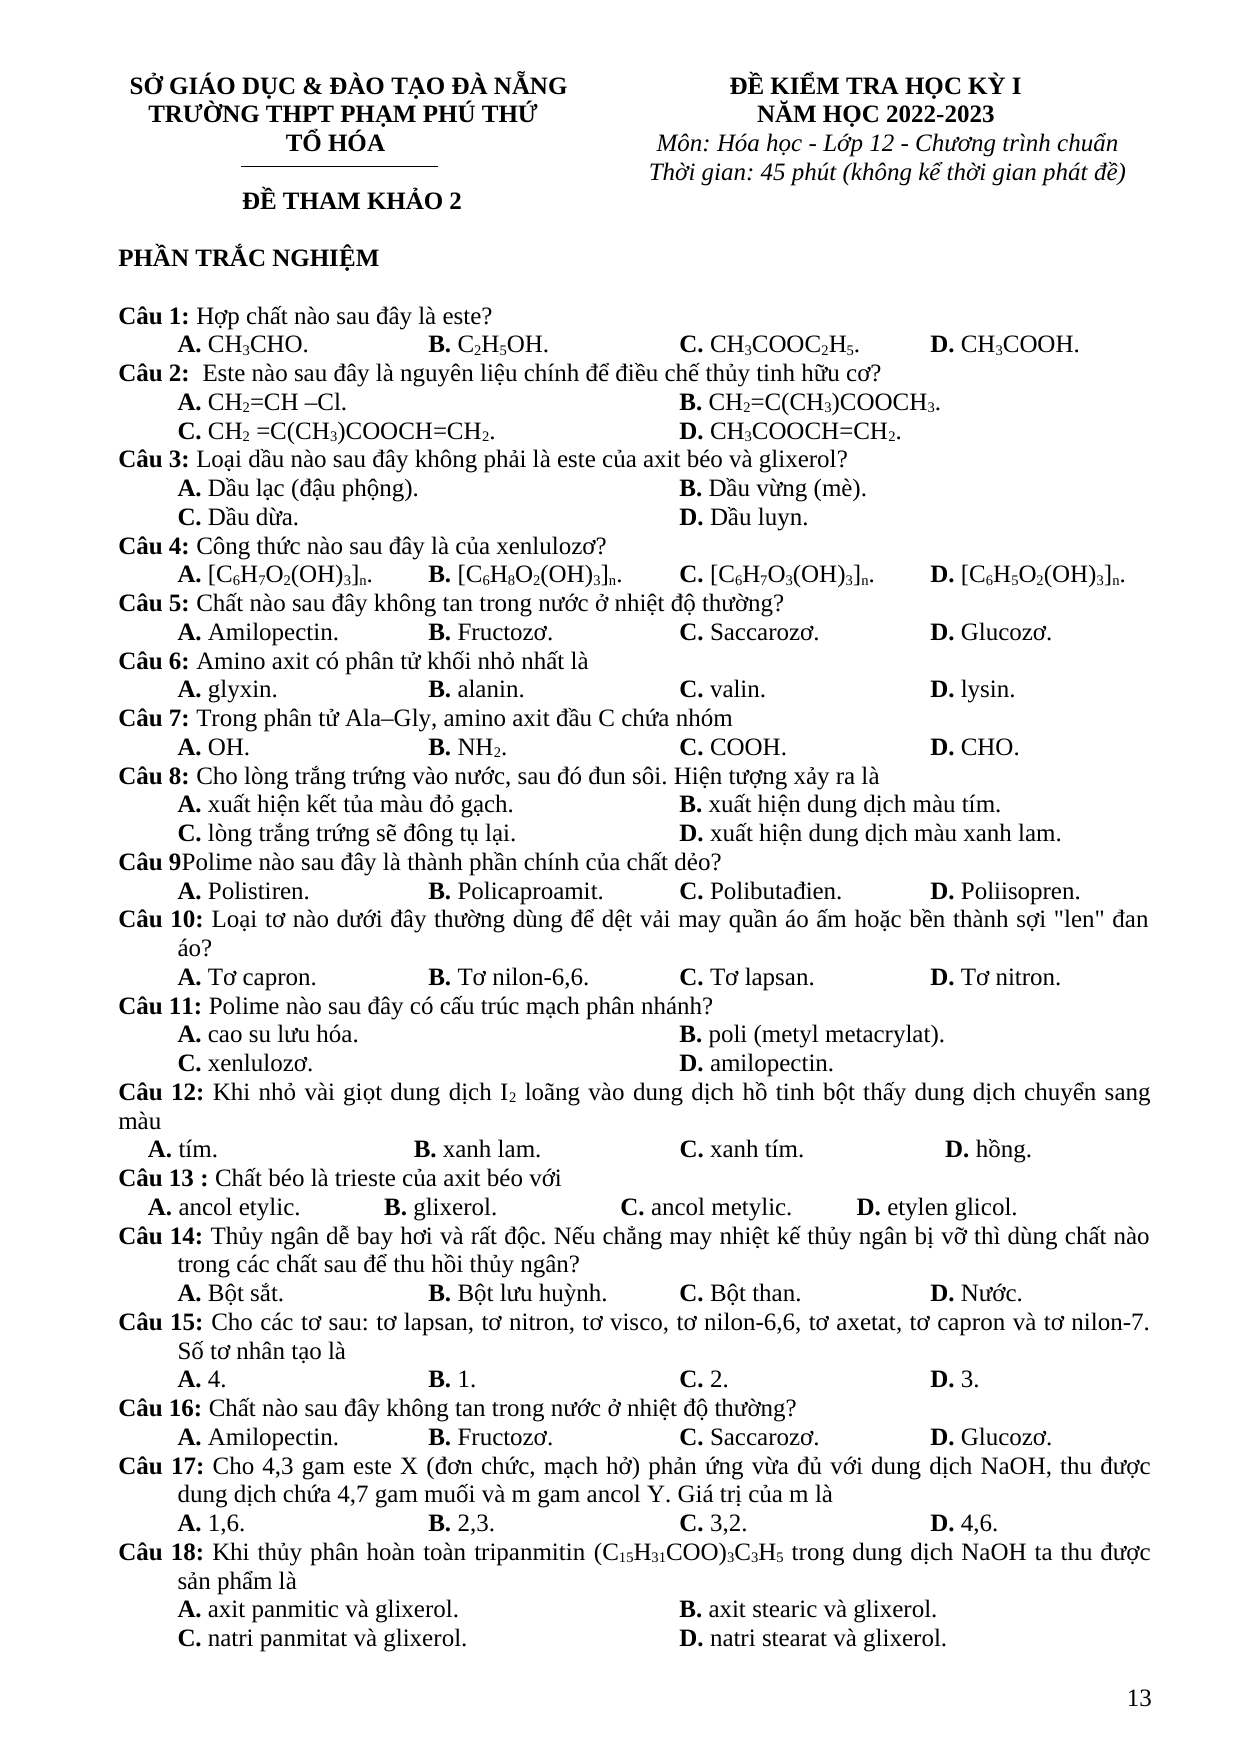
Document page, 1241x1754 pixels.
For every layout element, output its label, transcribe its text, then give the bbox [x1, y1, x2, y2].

text Câu 6: Amino axit có phân tử khối nhỏ nhất là [118, 646, 1152, 674]
text C. xenlulozơ. D. amilopectin. [177, 1048, 1152, 1077]
text A. xuất hiện kết tủa màu đỏ gạch. B. xuất hiện dung dịch màu tím. [177, 789, 1152, 818]
text Câu 3: Loại dầu nào sau đây không phải là este của axit béo và glixerol? [118, 444, 1152, 473]
text A. Polistiren. B. Policaproamit. C. Polibutađien. D. Poliisopren. [177, 876, 1152, 904]
text Câu 17: Cho 4,3 gam este X (đơn chức, mạch hở) phản ứng vừa đủ với dung dịch NaOH, thu được dung dịch chứa 4,7 gam muối và m gam ancol Y. Giá trị của m là [118, 1451, 1152, 1508]
text A. Amilopectin. B. Fructozơ. C. Saccarozơ. D. Glucozơ. [177, 617, 1152, 646]
text A. Bột sắt. B. Bột lưu huỳnh. C. Bột than. D. Nước. [177, 1278, 1152, 1307]
text A. OH. B. NH2. C. COOH. D. CHO. [177, 732, 1152, 761]
text Câu 8: Cho lòng trắng trứng vào nước, sau đó đun sôi. Hiện tượng xảy ra là [118, 761, 1152, 789]
text Câu 5: Chất nào sau đây không tan trong nước ở nhiệt độ thường? [118, 588, 1152, 617]
text Câu 16: Chất nào sau đây không tan trong nước ở nhiệt độ thường? [208, 1393, 1152, 1422]
text A. 1,6. B. 2,3. C. 3,2. D. 4,6. [177, 1508, 1152, 1537]
text Câu 12: Khi nhỏ vài giọt dung dịch I2 loãng vào dung dịch hồ tinh bột thấy dung dịch chuyển sang màu [118, 1077, 1152, 1134]
text Câu 4: Công thức nào sau đây là của xenlulozơ? [118, 531, 1152, 559]
table_header SỞ GIÁO DỤC & ĐÀO TẠO ĐÀ NẴNG TRƯỜNG THPT PHẠM PHÚ THỨ TỔ HÓA ĐỀ THAM KHẢO 2 [118, 71, 625, 243]
text Câu 2: Este nào sau đây là nguyên liệu chính để điều chế thủy tinh hữu cơ? [118, 358, 1152, 387]
text Câu 10: Loại tơ nào dưới đây thường dùng để dệt vải may quần áo ấm hoặc bền thành sợi "len" đan áo? [118, 904, 1152, 962]
text C. lòng trắng trứng sẽ đông tụ lại. D. xuất hiện dung dịch màu xanh lam. [177, 818, 1152, 847]
text A. Tơ capron. B. Tơ nilon-6,6. C. Tơ lapsan. D. Tơ nitron. [177, 962, 1152, 991]
text A. [C6H7O2(OH)3]n. B. [C6H8O2(OH)3]n. C. [C6H7O3(OH)3]n. D. [C6H5O2(OH)3]n. [177, 559, 1152, 588]
text Câu 11: Polime nào sau đây có cấu trúc mạch phân nhánh? [118, 991, 1152, 1019]
text A. glyxin. B. alanin. C. valin. D. lysin. [177, 674, 1152, 703]
text C. CH2 =C(CH3)COOCH=CH2. D. CH3COOCH=CH2. [177, 416, 1152, 444]
text A. CH2=CH –Cl. B. CH2=C(CH3)COOCH3. [177, 387, 1152, 416]
text C. Dầu dừa. D. Dầu luyn. [177, 502, 1152, 531]
text Câu 9Polime nào sau đây là thành phần chính của chất dẻo? [118, 847, 1152, 876]
text A. Dầu lạc (đậu phộng). B. Dầu vừng (mè). [177, 473, 1152, 502]
text C. natri panmitat và glixerol. D. natri stearat và glixerol. [177, 1623, 1152, 1652]
text Câu 14: Thủy ngân dễ bay hơi và rất độc. Nếu chẳng may nhiệt kế thủy ngân bị vỡ thì dùng chất nào trong các chất sau để thu hồi thủy ngân? [118, 1221, 1152, 1278]
text A. tím. B. xanh lam. C. xanh tím. D. hồng. [118, 1134, 1152, 1163]
text A. CH3CHO. B. C2H5OH. C. CH3COOC2H5. D. CH3COOH. [177, 329, 1152, 358]
text Câu 15: Cho các tơ sau: tơ lapsan, tơ nitron, tơ visco, tơ nilon-6,6, tơ axetat, tơ capron và tơ nilon-7. Số tơ nhân tạo là [118, 1307, 1152, 1364]
text A. cao su lưu hóa. B. poli (metyl metacrylat). [177, 1019, 1152, 1048]
text A. ancol etylic. B. glixerol. C. ancol metylic. D. etylen glicol. [118, 1192, 1186, 1221]
text A. axit panmitic và glixerol. B. axit stearic và glixerol. [177, 1594, 1152, 1623]
text A. Amilopectin. B. Fructozơ. C. Saccarozơ. D. Glucozơ. [177, 1422, 1152, 1451]
text Câu 1: Hợp chất nào sau đây là este? [118, 301, 1152, 329]
text Câu 18: Khi thủy phân hoàn toàn tripanmitin (C15H31COO)3C3H5 trong dung dịch NaOH ta thu được sản phẩm là [118, 1537, 1152, 1594]
text A. 4. B. 1. C. 2. D. 3. [177, 1364, 1152, 1393]
table_header ĐỀ KIỂM TRA HỌC KỲ I NĂM HỌC 2022-2023 Môn: Hóa học - Lớp 12 - Chương trình chuẩn Thời gian: 45 phút (không kể thời gian phát đề) [625, 71, 1152, 243]
text Câu 13 : Chất béo là trieste của axit béo với [118, 1163, 1186, 1192]
text PHẦN TRẮC NGHIỆM [118, 243, 1152, 272]
text Câu 7: Trong phân tử Ala–Gly, amino axit đầu C chứa nhóm [118, 703, 1152, 732]
